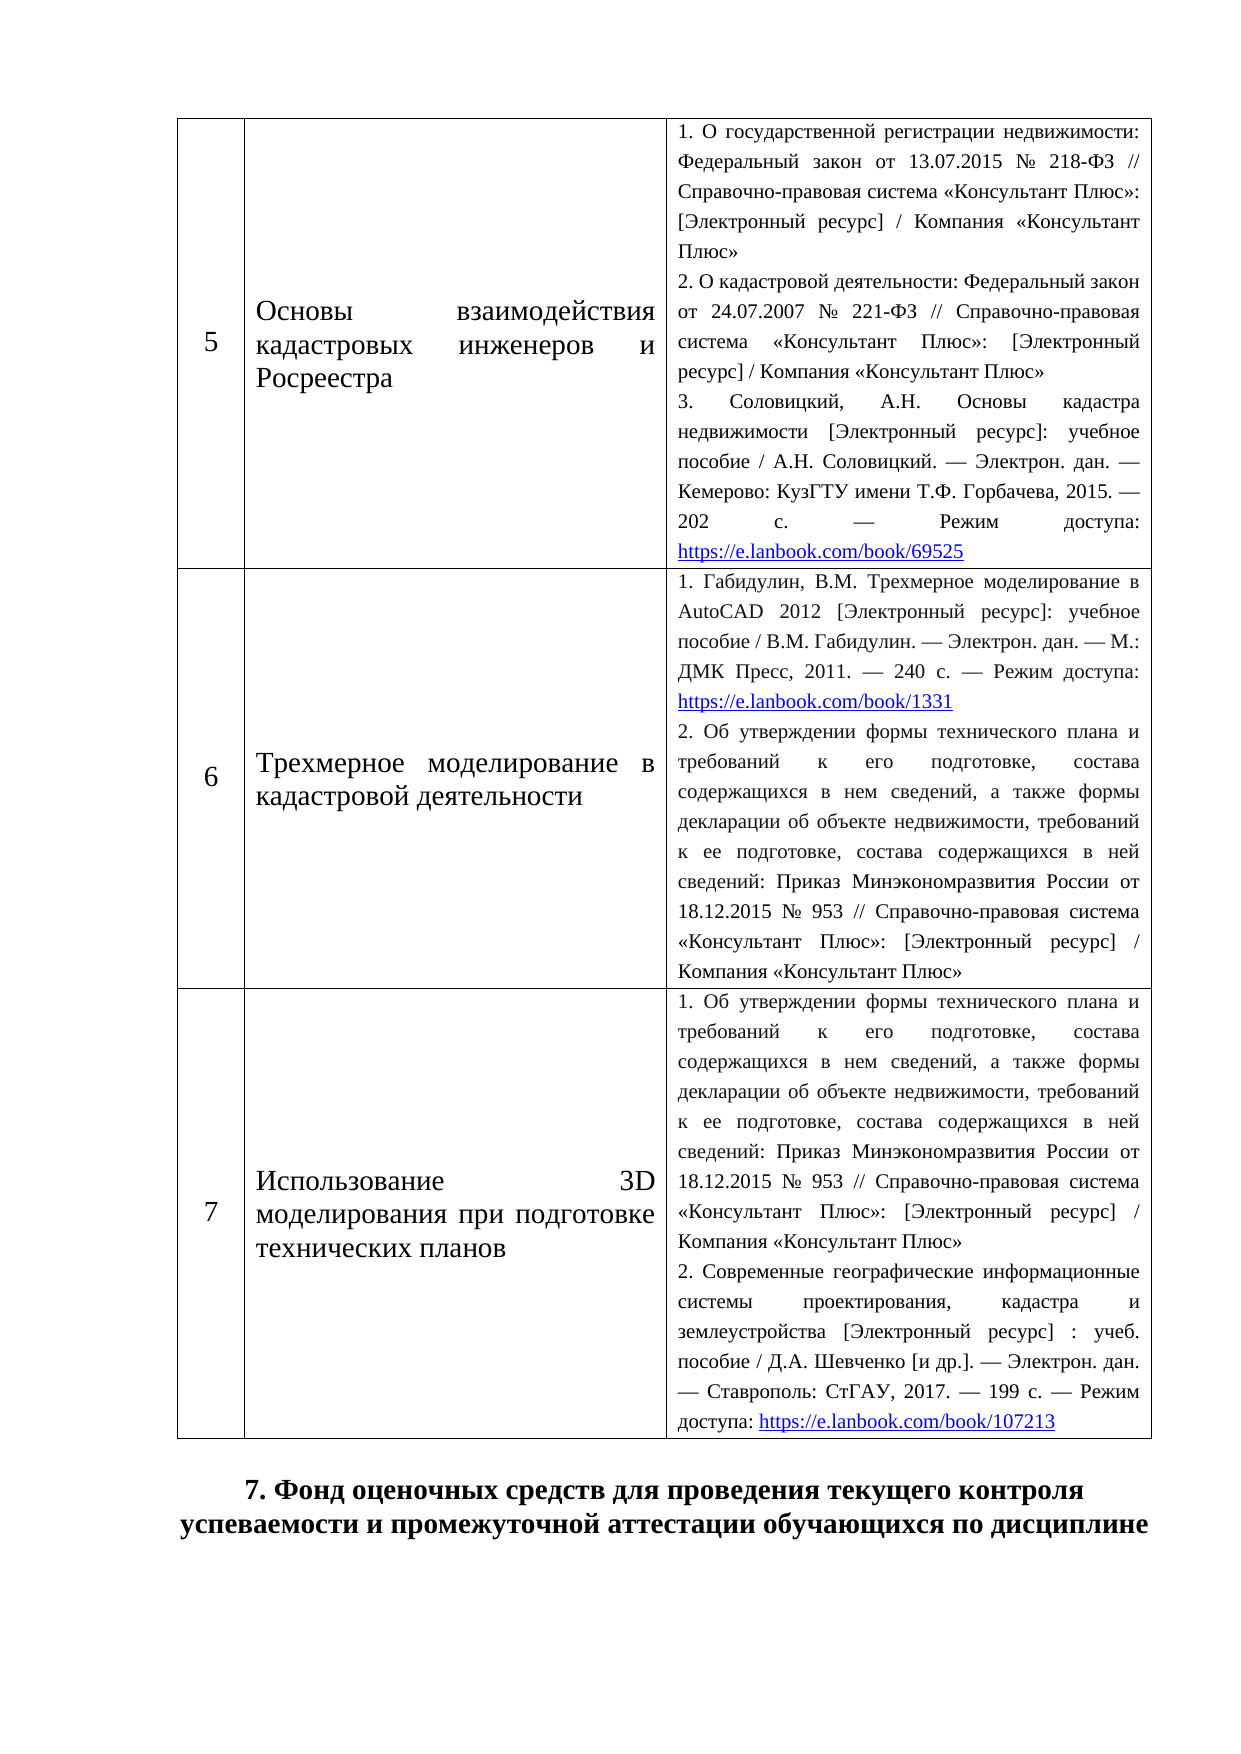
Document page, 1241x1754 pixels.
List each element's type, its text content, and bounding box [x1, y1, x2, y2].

table_cell 1. О государственной регистрации недвижимости: Федеральный закон от 13.07.2015 № 218-ФЗ // Справочно-правовая система «Консультант Плюс»: [Электронный ресурс] / Компания «Консультант Плюс» 2. О кадастровой деятельности: Федеральный закон от 24.07.2007 № 221-ФЗ // Справочно-правовая система «Консультант Плюс»: [Электронный ресурс] / Компания «Консультант Плюс» 3. Соловицкий, А.Н. Основы кадастра недвижимости [Электронный ресурс]: учебное пособие / А.Н. Соловицкий. — Электрон. дан. — Кемерово: КузГТУ имени Т.Ф. Горбачева, 2015. — 202 с. — Режим доступа: https://e.lanbook.com/book/69525 [667, 119, 1151, 568]
table_cell 6 [178, 569, 244, 988]
text 7. Фонд оценочных средств для проведения текущего контроля [177, 1472, 1152, 1506]
table_cell 1. Габидулин, В.М. Трехмерное моделирование в AutoCAD 2012 [Электронный ресурс]: учебное пособие / В.М. Габидулин. — Электрон. дан. — М.: ДМК Пресс, 2011. — 240 с. — Режим доступа: https://e.lanbook.com/book/1331 2. Об утверждении формы технического плана и требований к его подготовке, состава содержащихся в нем сведений, а также формы декларации об объекте недвижимости, требований к ее подготовке, состава содержащихся в ней сведений: Приказ Минэкономразвития России от 18.12.2015 № 953 // Справочно-правовая система «Консультант Плюс»: [Электронный ресурс] / Компания «Консультант Плюс» [667, 569, 1151, 988]
table_cell Трехмерное моделирование в кадастровой деятельности [245, 569, 666, 988]
table_cell 7 [178, 989, 244, 1438]
table_cell Основы взаимодействия кадастровых инженеров и Росреестра [245, 119, 666, 568]
table_cell Использование 3D моделирования при подготовке технических планов [245, 989, 666, 1438]
table_cell 1. Об утверждении формы технического плана и требований к его подготовке, состава содержащихся в нем сведений, а также формы декларации об объекте недвижимости, требований к ее подготовке, состава содержащихся в ней сведений: Приказ Минэкономразвития России от 18.12.2015 № 953 // Справочно-правовая система «Консультант Плюс»: [Электронный ресурс] / Компания «Консультант Плюс» 2. Современные географические информационные системы проектирования, кадастра и землеустройства [Электронный ресурс] : учеб. пособие / Д.А. Шевченко [и др.]. — Электрон. дан. — Ставрополь: СтГАУ, 2017. — 199 с. — Режим доступа: https://e.lanbook.com/book/107213 [667, 989, 1151, 1438]
text успеваемости и промежуточной аттестации обучающихся по дисциплине [177, 1506, 1152, 1539]
table_cell 5 [178, 119, 244, 568]
